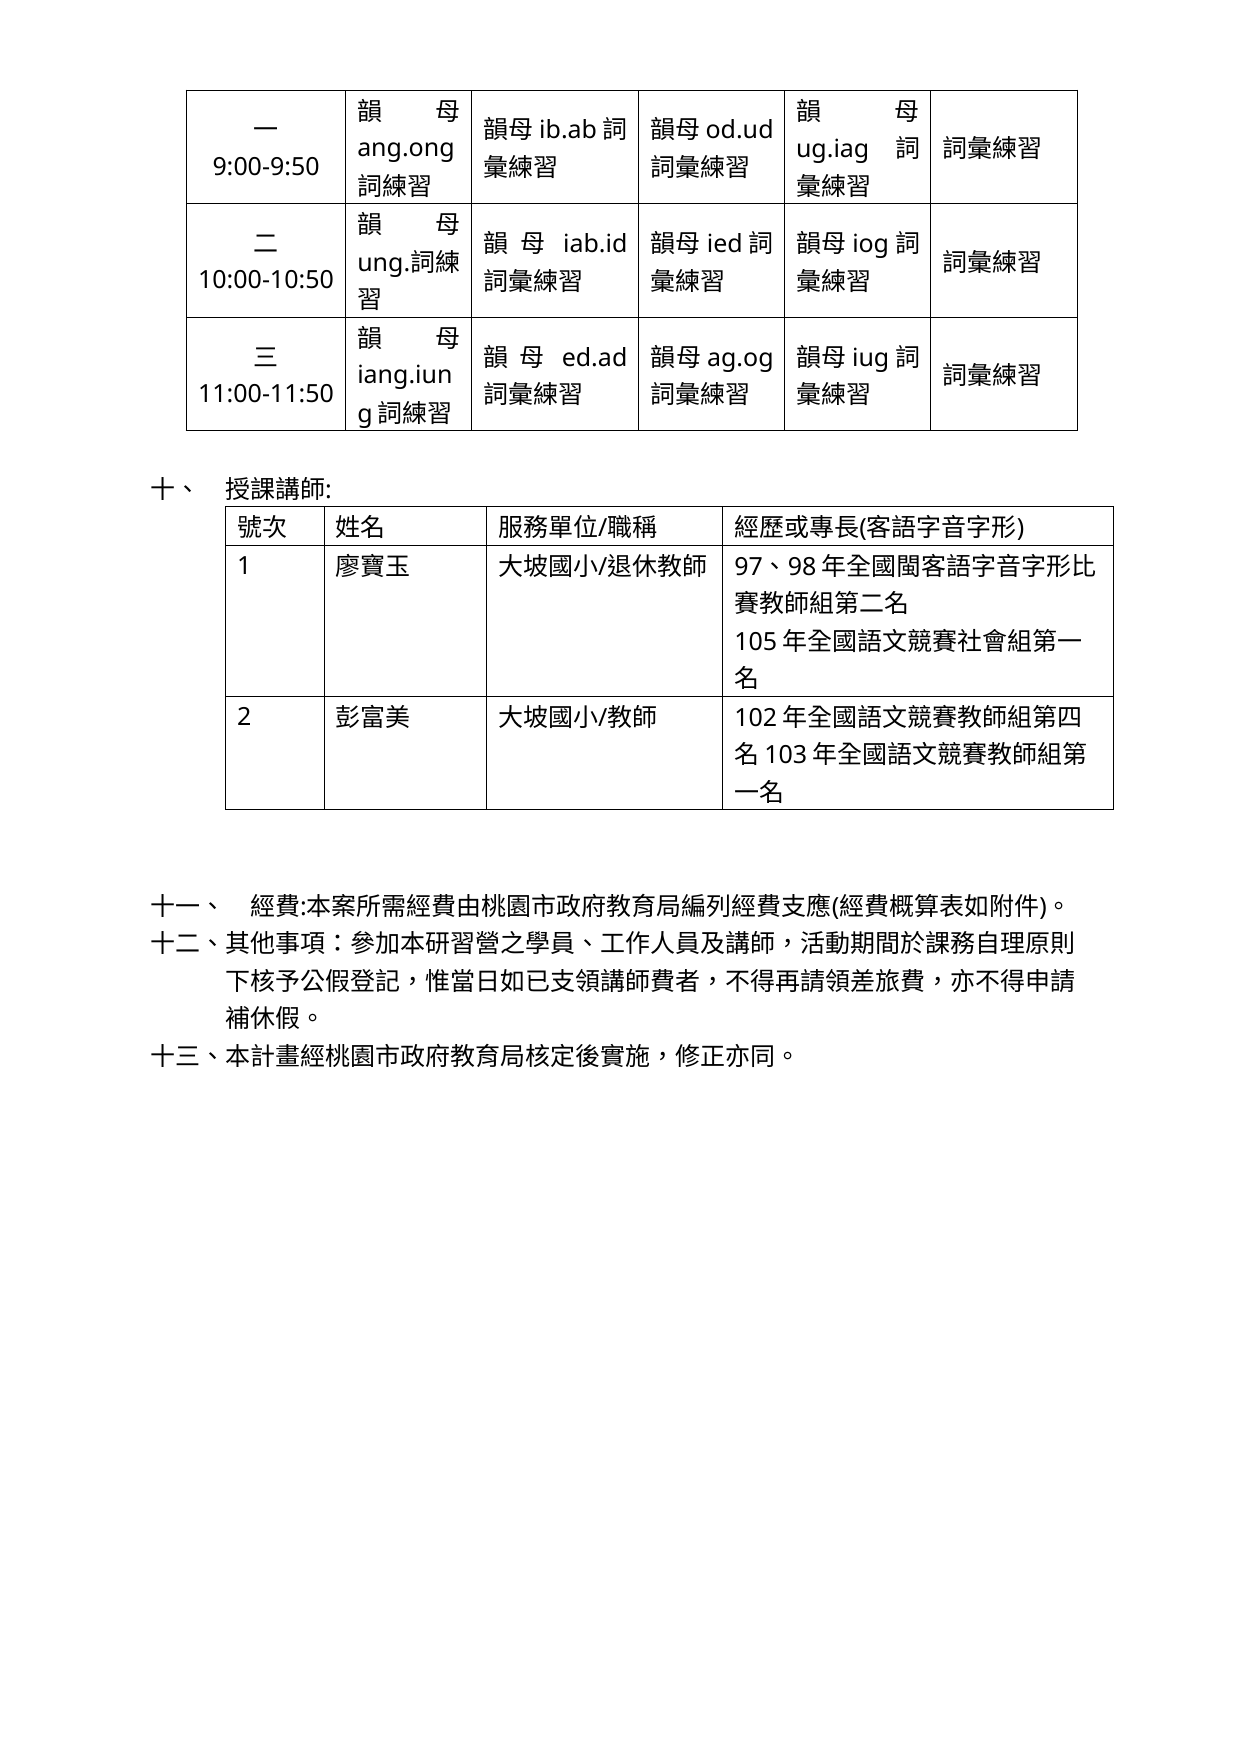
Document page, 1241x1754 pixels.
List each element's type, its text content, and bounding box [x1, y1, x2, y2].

table_cell 韻母ib.ab詞彙練習 [472, 91, 638, 203]
list 授課講師: [150, 469, 1090, 506]
table_header 姓名 [325, 507, 486, 545]
table_cell 1 [226, 546, 324, 696]
table_cell 詞彙練習 [931, 91, 1077, 203]
table_cell 彭富美 [325, 697, 486, 809]
table_cell 大坡國小/教師 [487, 697, 722, 809]
table_cell 韻母ag.og詞彙練習 [639, 318, 784, 430]
text 十三、本計畫經桃園市政府教育局核定後實施，修正亦同。 [150, 1035, 1090, 1073]
table_cell 韻母iug詞彙練習 [785, 318, 930, 430]
table_cell 韻母ang.ong詞練習 [346, 91, 471, 203]
table_cell 大坡國小/退休教師 [487, 546, 722, 696]
table_cell 韻母ug.iag詞彙練習 [785, 91, 930, 203]
table_cell 韻母iog詞彙練習 [785, 204, 930, 317]
text 十二、其他事項：參加本研習營之學員、工作人員及講師，活動期間於課務自理原則下核予公假登記，惟當日如已支領講師費者，不得再請領差旅費，亦不得申請補休假。 [150, 923, 1090, 1035]
table_cell 二 10:00-10:50 [187, 204, 345, 317]
table_cell 韻母od.ud詞彙練習 [639, 91, 784, 203]
table_cell 一 9:00-9:50 [187, 91, 345, 203]
table_cell 韻母ed.ad詞彙練習 [472, 318, 638, 430]
table_cell 97、98年全國閩客語字音字形比賽教師組第二名 105年全國語文競賽社會組第一名 [723, 546, 1113, 696]
table_header 服務單位/職稱 [487, 507, 722, 545]
table_cell 2 [226, 697, 324, 809]
table_cell 詞彙練習 [931, 318, 1077, 430]
list 經費:本案所需經費由桃園市政府教育局編列經費支應(經費概算表如附件)。 [150, 885, 1090, 923]
table_cell 102年全國語文競賽教師組第四名103年全國語文競賽教師組第一名 [723, 697, 1113, 809]
table_cell 韻母ied詞彙練習 [639, 204, 784, 317]
table_cell 廖寶玉 [325, 546, 486, 696]
table_cell 韻母ung.詞練習 [346, 204, 471, 317]
table_cell 韻母iang.iung詞練習 [346, 318, 471, 430]
table_cell 韻母iab.id詞彙練習 [472, 204, 638, 317]
table_header 經歷或專長(客語字音字形) [723, 507, 1113, 545]
table_header 號次 [226, 507, 324, 545]
table_cell 詞彙練習 [931, 204, 1077, 317]
table_cell 三 11:00-11:50 [187, 318, 345, 430]
